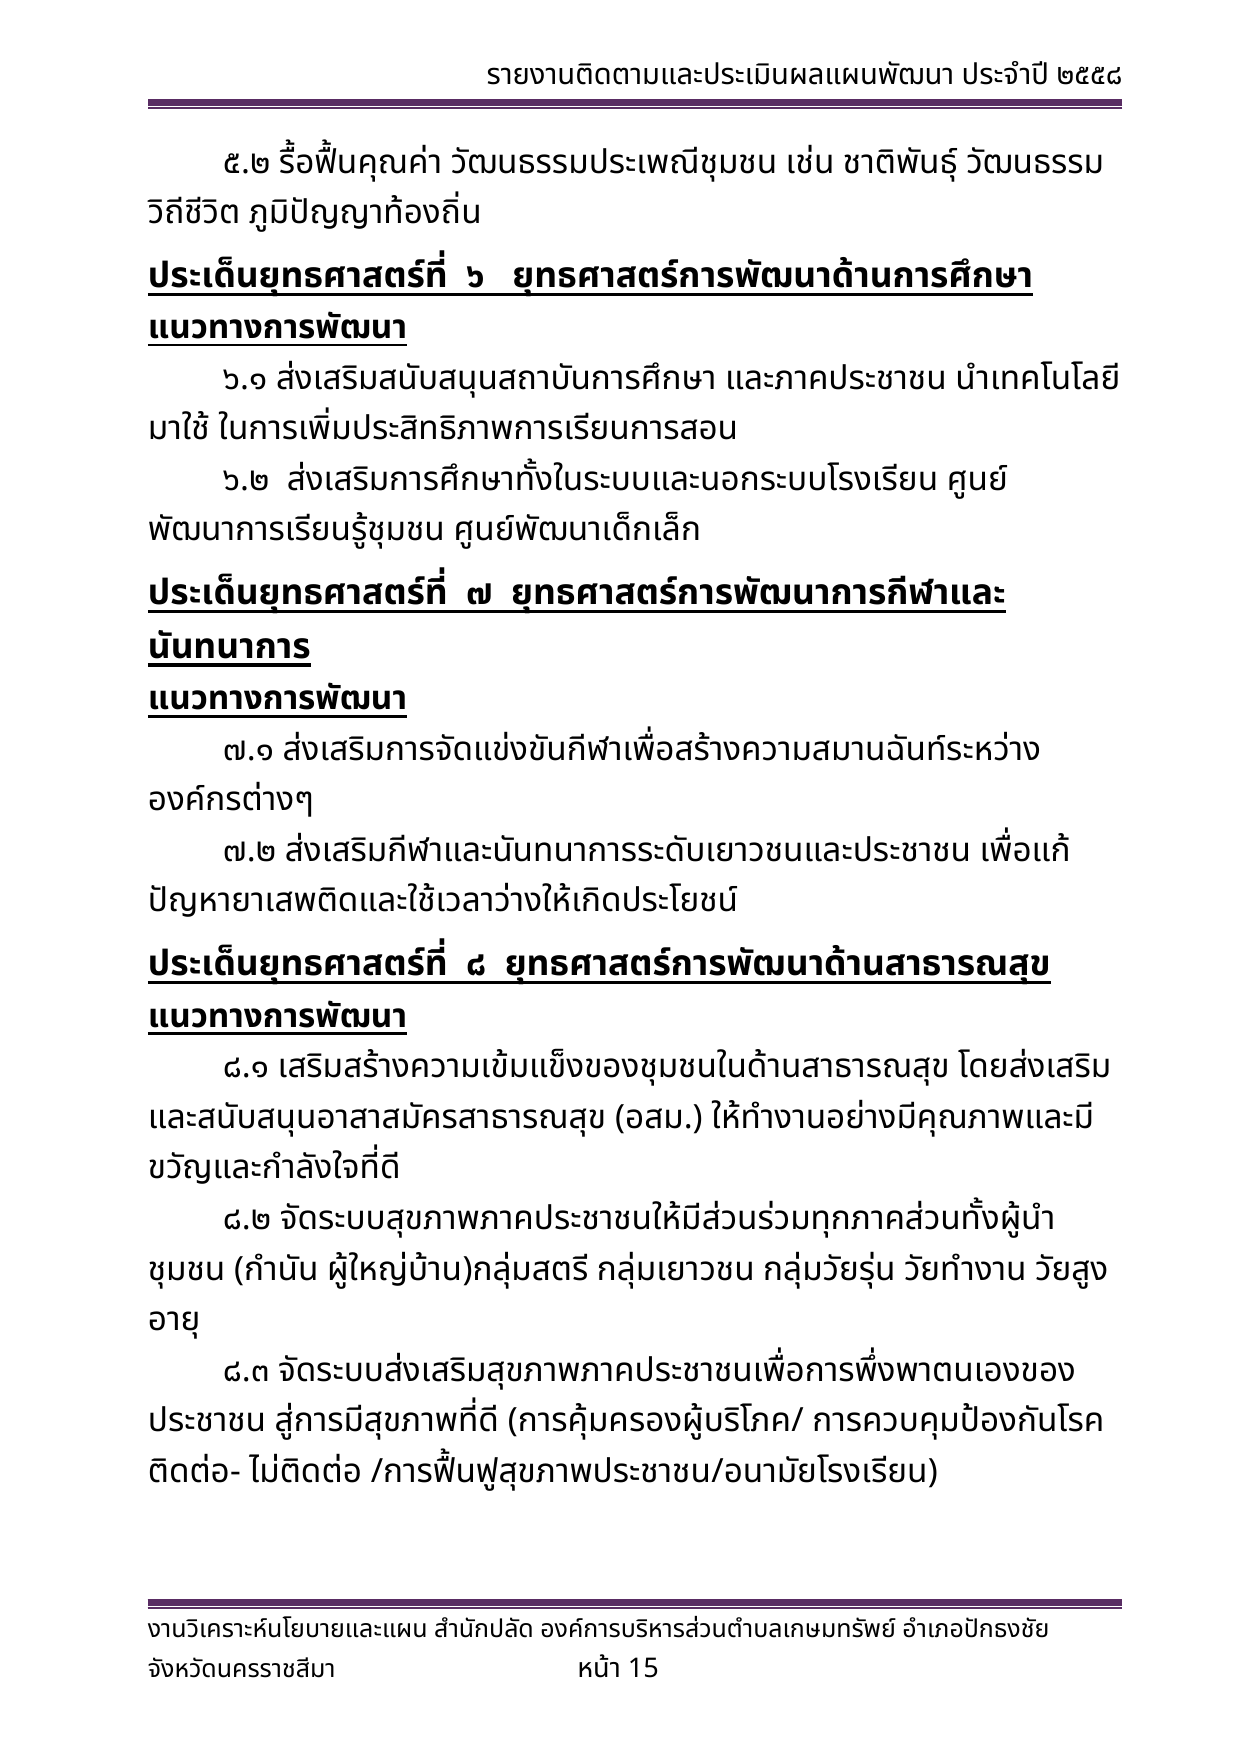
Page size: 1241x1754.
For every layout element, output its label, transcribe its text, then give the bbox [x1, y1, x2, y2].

text ประเด็นยุทธศาสตร์ที่ ๘ ยุทธศาสตร์การพัฒนาด้านสาธารณสุข [148, 938, 1122, 992]
text ๖.๒ ส่งเสริมการศึกษาทั้งในระบบและนอกระบบโรงเรียน ศูนย์พัฒนาการเรียนรู้ชุมชน ศูนย์พัฒนาเด็กเล็ก [148, 455, 1122, 556]
text ๘.๒ จัดระบบสุขภาพภาคประชาชนให้มีส่วนร่วมทุกภาคส่วนทั้งผู้นำชุมชน (กำนัน ผู้ใหญ่บ้าน)กลุ่มสตรี กลุ่มเยาวชน กลุ่มวัยรุ่น วัยทำงาน วัยสูงอายุ [148, 1194, 1122, 1345]
text ๗.๑ ส่งเสริมการจัดแข่งขันกีฬาเพื่อสร้างความสมานฉันท์ระหว่างองค์กรต่างๆ [148, 725, 1122, 826]
text ๘.๑ เสริมสร้างความเข้มแข็งของชุมชนในด้านสาธารณสุข โดยส่งเสริมและสนับสนุนอาสาสมัครสาธารณสุข (อสม.) ให้ทำงานอย่างมีคุณภาพและมีขวัญและกำลังใจที่ดี [148, 1042, 1122, 1194]
text ๗.๒ ส่งเสริมกีฬาและนันทนาการระดับเยาวชนและประชาชน เพื่อแก้ปัญหายาเสพติดและใช้เวลาว่างให้เกิดประโยชน์ [148, 826, 1122, 927]
text แนวทางการพัฒนา [148, 303, 1122, 354]
text ประเด็นยุทธศาสตร์ที่ ๖ ยุทธศาสตร์การพัฒนาด้านการศึกษา [148, 250, 1122, 303]
text ๘.๓ จัดระบบส่งเสริมสุขภาพภาคประชาชนเพื่อการพึ่งพาตนเองของประชาชน สู่การมีสุขภาพที่ดี (การคุ้มครองผู้บริโภค/ การควบคุมป้องกันโรคติดต่อ- ไม่ติดต่อ /การฟื้นฟูสุขภาพประชาชน/อนามัยโรงเรียน) [148, 1345, 1122, 1497]
text ๖.๑ ส่งเสริมสนับสนุนสถาบันการศึกษา และภาคประชาชน นำเทคโนโลยีมาใช้ ในการเพิ่มประสิทธิภาพการเรียนการสอน [148, 354, 1122, 455]
text ๕.๒ รื้อฟื้นคุณค่า วัฒนธรรมประเพณีชุมชน เช่น ชาติพันธุ์ วัฒนธรรม วิถีชีวิต ภูมิปัญญาท้องถิ่น [148, 137, 1122, 238]
text ประเด็นยุทธศาสตร์ที่ ๗ ยุทธศาสตร์การพัฒนาการกีฬาและนันทนาการ [148, 567, 1122, 674]
text แนวทางการพัฒนา [148, 674, 1122, 725]
text แนวทางการพัฒนา [148, 992, 1122, 1042]
